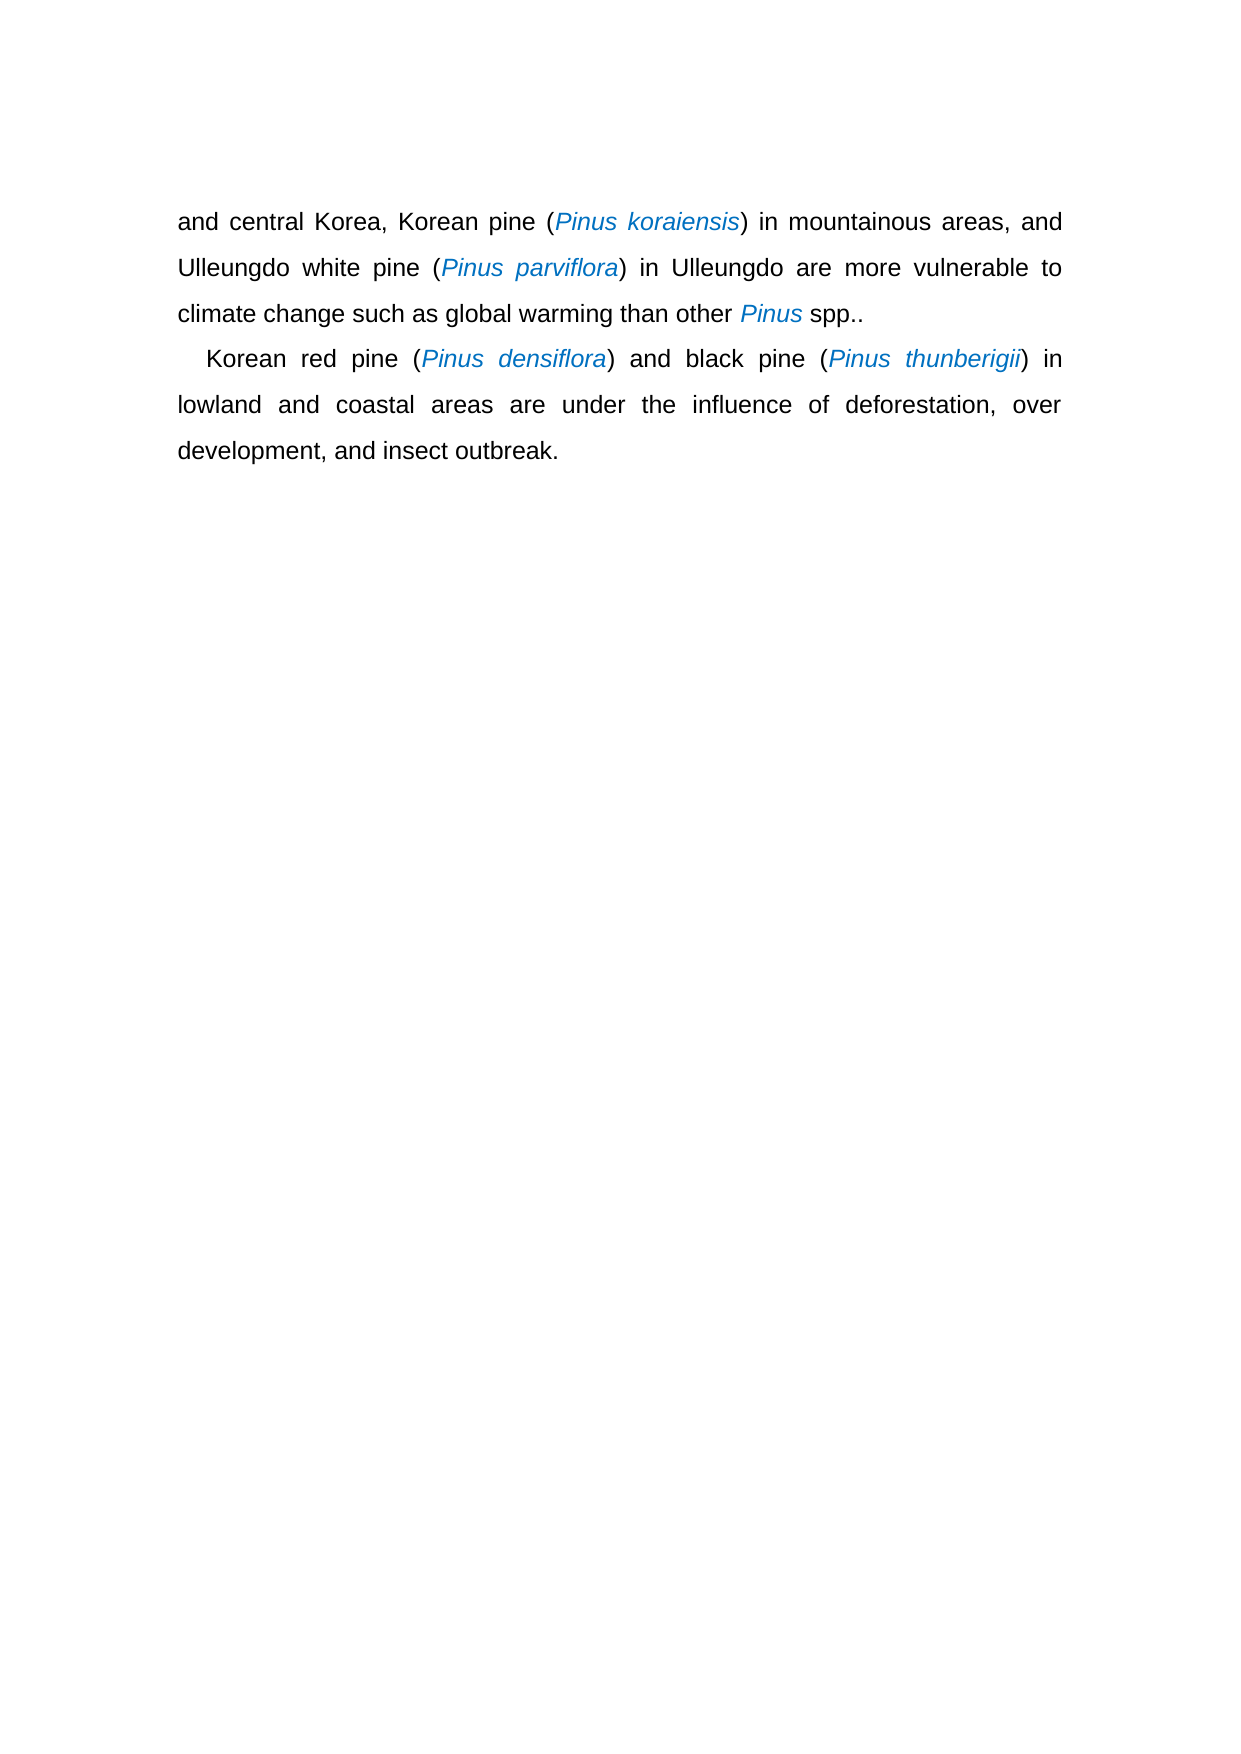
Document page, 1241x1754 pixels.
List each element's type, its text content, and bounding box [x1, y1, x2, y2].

text Korean red pine (Pinus densiflora) and black pine (Pinus thunberigii) in lowland and coastal areas are under the influence of deforestation, over development, and insect outbreak. [177, 344, 1063, 465]
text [177, 207, 1063, 327]
